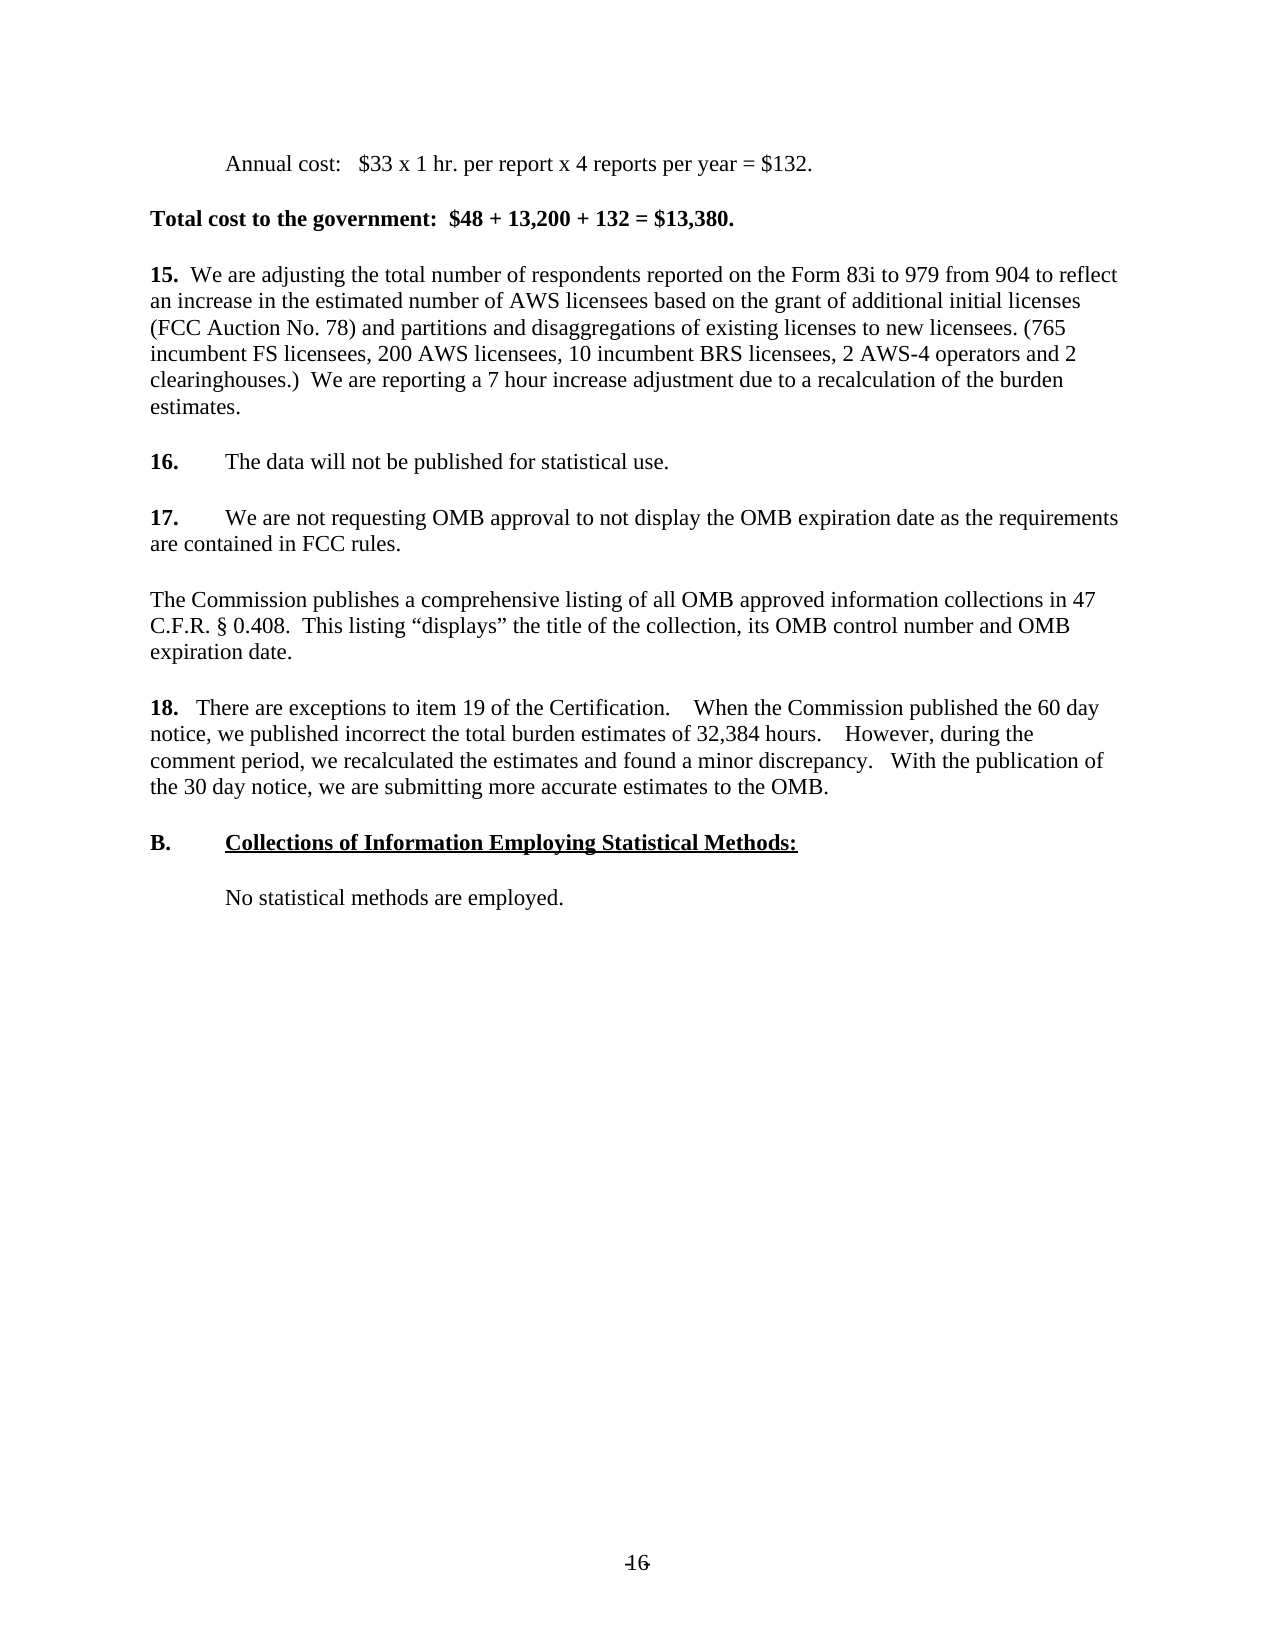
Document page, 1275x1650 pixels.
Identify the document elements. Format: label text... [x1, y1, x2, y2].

list The Commission publishes a comprehensive listing of all OMB approved information collections in 47 C.F.R. § 0.408. This listing “displays” the title of the collection, its OMB control number and OMB expiration date. [150, 586, 1125, 665]
list 18. There are exceptions to item 19 of the Certification. When the Commission published the 60 day notice, we published incorrect the total burden estimates of 32,384 hours. However, during the comment period, we recalculated the estimates and found a minor discrepancy. With the publication of the 30 day notice, we are submitting more accurate estimates to the OMB. [150, 694, 1125, 799]
list B. Collections of Information Employing Statistical Methods: [150, 828, 1125, 855]
list Total cost to the government: $48 + 13,200 + 132 = $13,380. [150, 206, 1125, 232]
list No statistical methods are employed. [150, 884, 1125, 910]
list 15. We are adjusting the total number of respondents reported on the Form 83i to 979 from 904 to reflect an increase in the estimated number of AWS licensees based on the grant of additional initial licenses (FCC Auction No. 78) and partitions and disaggregations of existing licenses to new licensees. (765 incumbent FS licensees, 200 AWS licensees, 10 incumbent BRS licensees, 2 AWS-4 operators and 2 clearinghouses.) We are reporting a 7 hour increase adjustment due to a recalculation of the burden estimates. [150, 261, 1125, 419]
list 16. The data will not be published for statistical use. [150, 448, 1125, 475]
list Annual cost: $33 x 1 hr. per report x 4 reports per year = $132. [150, 150, 1125, 176]
list 17. We are not requesting OMB approval to not display the OMB expiration date as the requirements are contained in FCC rules. [150, 504, 1125, 557]
